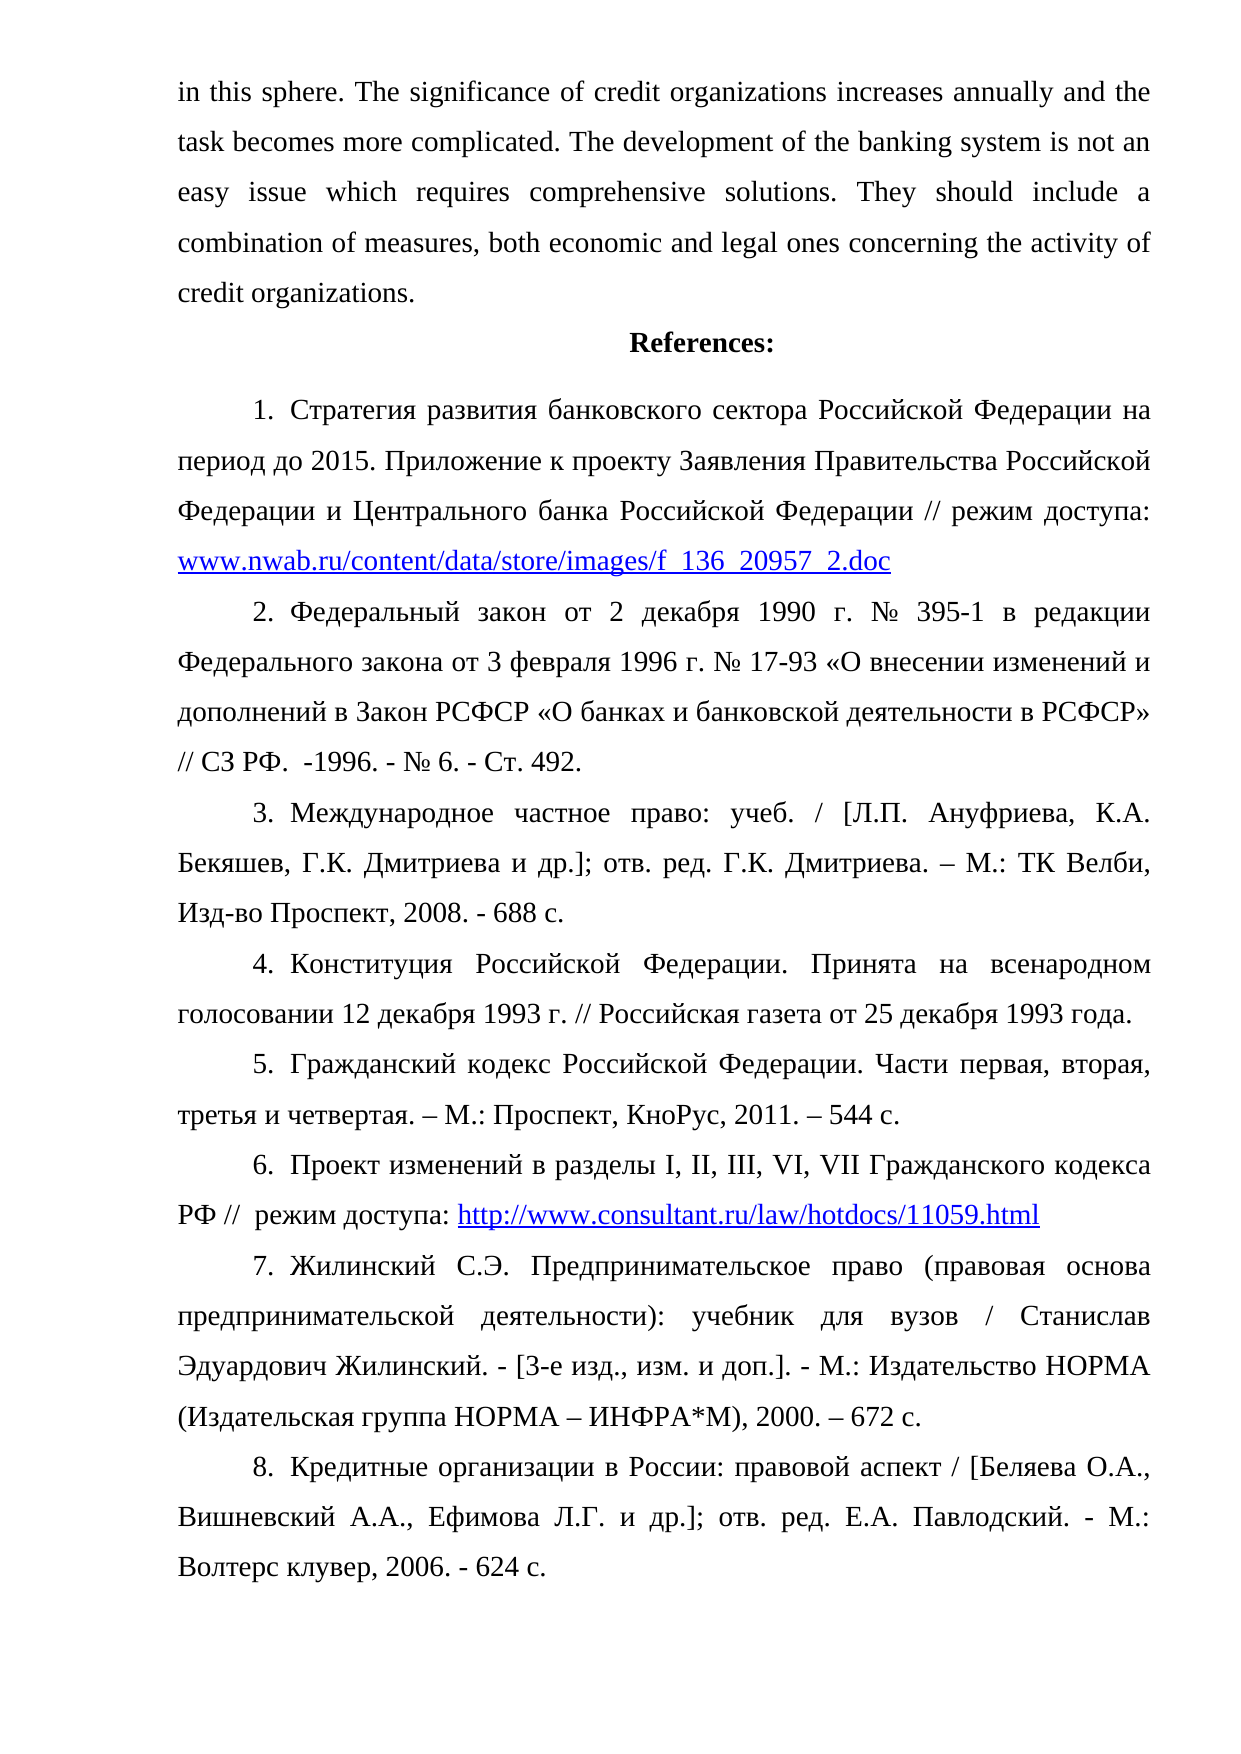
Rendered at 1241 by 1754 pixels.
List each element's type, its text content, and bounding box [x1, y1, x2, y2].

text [177, 74, 1152, 309]
list Стратегия развития банковского сектора Российской Федерации на период до 2015. Приложение к проекту Заявления Правительства Российской Федерации и Центрального банка Российской Федерации // режим доступа: www.nwab.ru/content/data/store/images/f_136_20957_2.doc [177, 392, 1152, 577]
list Международное частное право: учеб. / [Л.П. Ануфриева, К.А. Бекяшев, Г.К. Дмитриева и др.]; отв. ред. Г.К. Дмитриева. – М.: ТК Велби, Изд-во Проспект, 2008. - 688 с. [177, 795, 1152, 929]
list Проект изменений в разделы I, II, III, VI, VII Гражданского кодекса РФ // режим доступа: http://www.consultant.ru/law/hotdocs/11059.html [177, 1147, 1152, 1231]
list Федеральный закон от 2 декабря 1990 г. № 395-1 в редакции Федерального закона от 3 февраля 1996 г. № 17-93 «О внесении изменений и дополнений в Закон РСФСР «О банках и банковской деятельности в РСФСР» // СЗ РФ. -1996. - № 6. - Ст. 492. [177, 594, 1152, 778]
list Кредитные организации в России: правовой аспект / [Беляева О.А., Вишневский А.А., Ефимова Л.Г. и др.]; отв. ред. Е.А. Павлодский. - М.: Волтерс клувер, 2006. - 624 с. [177, 1449, 1152, 1583]
list Жилинский С.Э. Предпринимательское право (правовая основа предпринимательской деятельности): учебник для вузов / Станислав Эдуардович Жилинский. - [3-е изд., изм. и доп.]. - М.: Издательство НОРМА (Издательская группа НОРМА – ИНФРА*М), 2000. – 672 с. [177, 1248, 1152, 1432]
list Гражданский кодекс Российской Федерации. Части первая, вторая, третья и четвертая. – М.: Проспект, КноРус, 2011. – 544 с. [177, 1046, 1152, 1130]
text References: [177, 325, 1152, 359]
list Конституция Российской Федерации. Принята на всенародном голосовании 12 декабря 1993 г. // Российская газета от 25 декабря 1993 года. [177, 946, 1152, 1030]
